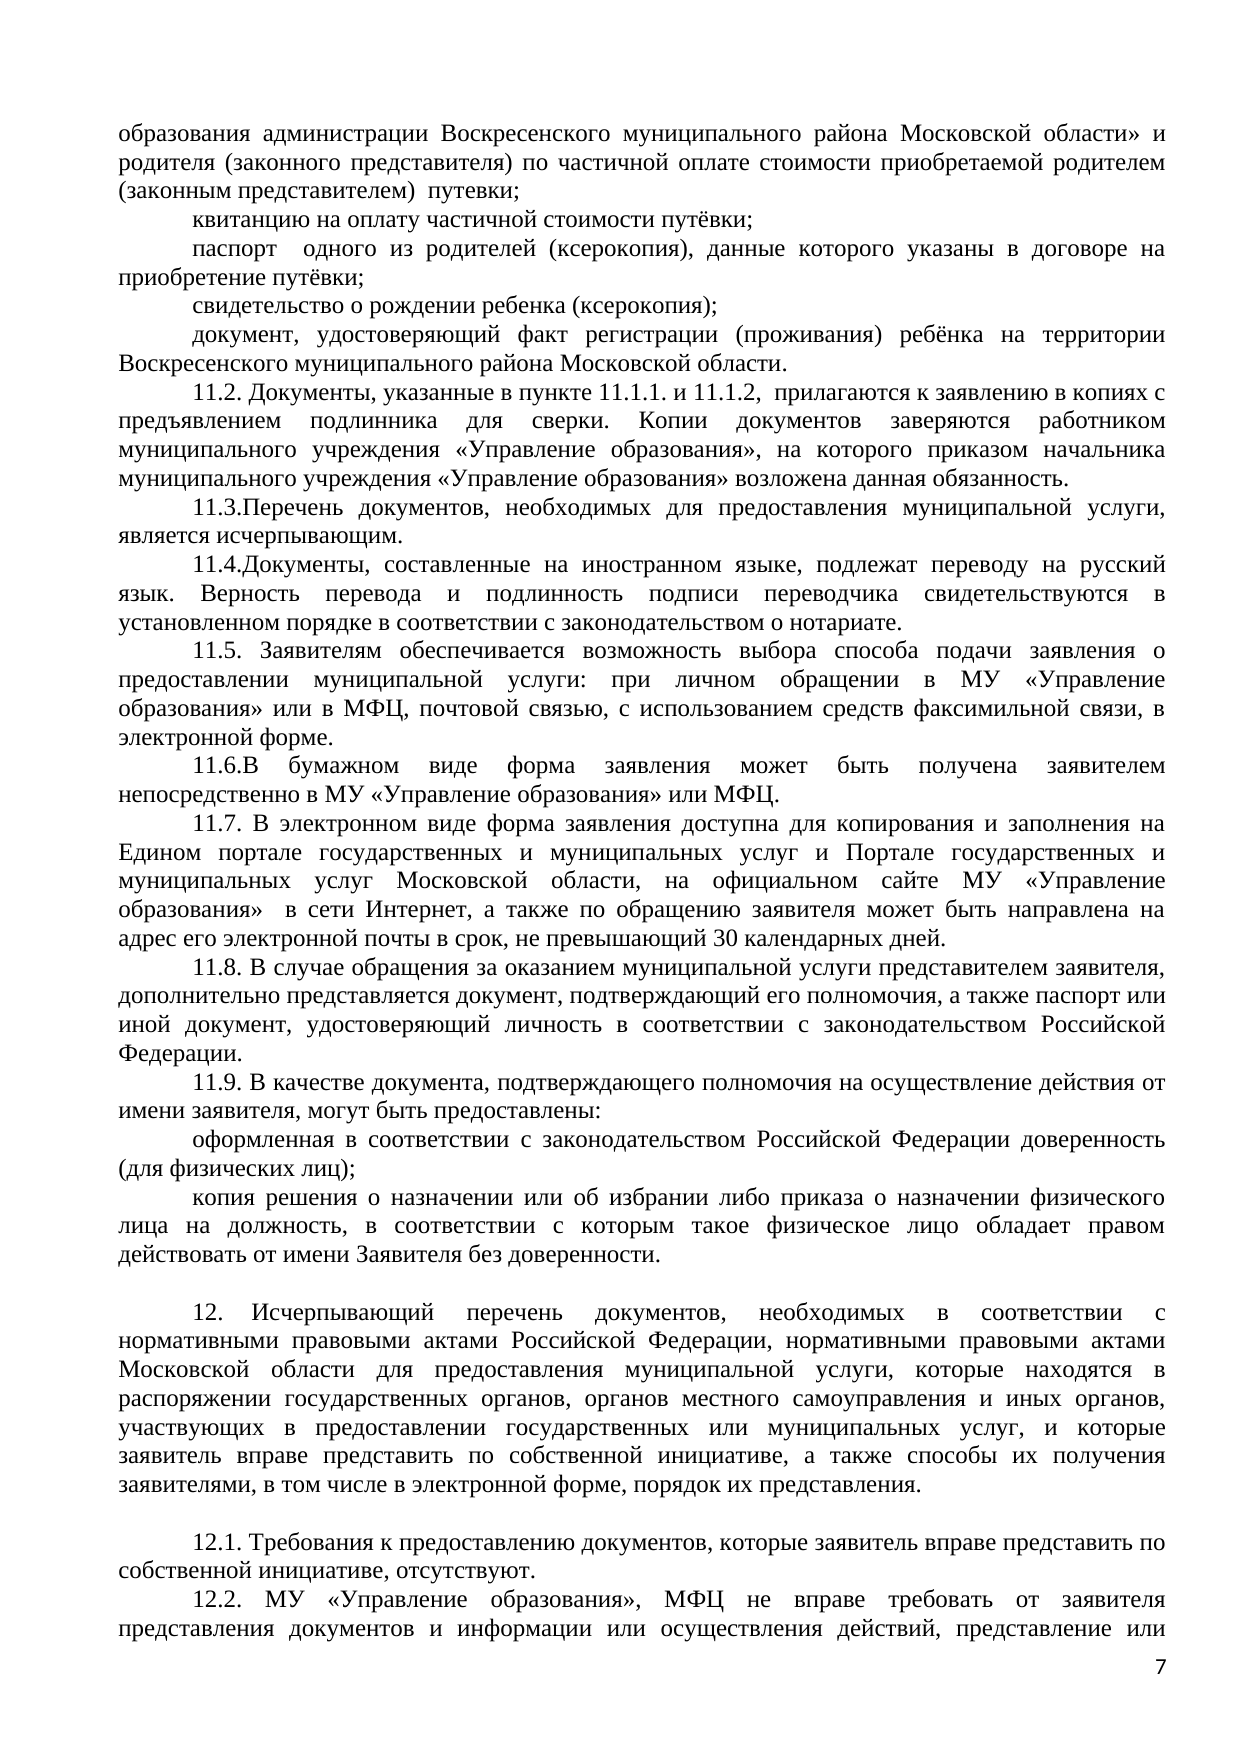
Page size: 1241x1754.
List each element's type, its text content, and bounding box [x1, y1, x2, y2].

text 11.8. В случае обращения за оказанием муниципальной услуги представителем заявителя, дополнительно представляется документ, подтверждающий его полномочия, а также паспорт или иной документ, удостоверяющий личность в соответствии с законодательством Российской Федерации. [118, 952, 1167, 1067]
text 11.6.В бумажном виде форма заявления может быть получена заявителем непосредственно в МУ «Управление образования» или МФЦ. [118, 751, 1167, 808]
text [118, 118, 1167, 204]
list Исчерпывающий перечень документов, необходимых в соответствии с нормативными правовыми актами Российской Федерации, нормативными правовыми актами Московской области для предоставления муниципальной услуги, которые находятся в распоряжении государственных органов, органов местного самоуправления и иных органов, участвующих в предоставлении государственных или муниципальных услуг, и которые заявитель вправе представить по собственной инициативе, а также способы их получения заявителями, в том числе в электронной форме, порядок их представления. [118, 1297, 1167, 1498]
text 11.7. В электронном виде форма заявления доступна для копирования и заполнения на Едином портале государственных и муниципальных услуг и Портале государственных и муниципальных услуг Московской области, на официальном сайте МУ «Управление образования» в сети Интернет, а также по обращению заявителя может быть направлена на адрес его электронной почты в срок, не превышающий 30 календарных дней. [118, 808, 1167, 952]
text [118, 1584, 1167, 1642]
text квитанцию на оплату частичной стоимости путёвки; [118, 204, 1167, 233]
text 11.9. В качестве документа, подтверждающего полномочия на осуществление действия от имени заявителя, могут быть предоставлены: [118, 1067, 1167, 1124]
text свидетельство о рождении ребенка (ксерокопия); [118, 291, 1167, 319]
text 11.3.Перечень документов, необходимых для предоставления муниципальной услуги, является исчерпывающим. [118, 492, 1167, 549]
text копия решения о назначении или об избрании либо приказа о назначении физического лица на должность, в соответствии с которым такое физическое лицо обладает правом действовать от имени Заявителя без доверенности. [118, 1182, 1167, 1268]
text 12.1. Требования к предоставлению документов, которые заявитель вправе представить по собственной инициативе, отсутствуют. [118, 1527, 1167, 1584]
text 11.5. Заявителям обеспечивается возможность выбора способа подачи заявления о предоставлении муниципальной услуги: при личном обращении в МУ «Управление образования» или в МФЦ, почтовой связью, с использованием средств факсимильной связи, в электронной форме. [118, 636, 1167, 751]
text оформленная в соответствии с законодательством Российской Федерации доверенность (для физических лиц); [118, 1124, 1167, 1182]
text 11.4.Документы, составленные на иностранном языке, подлежат переводу на русский язык. Верность перевода и подлинность подписи переводчика свидетельствуются в установленном порядке в соответствии с законодательством о нотариате. [118, 549, 1167, 636]
text паспорт одного из родителей (ксерокопия), данные которого указаны в договоре на приобретение путёвки; [118, 233, 1167, 291]
text 11.2. Документы, указанные в пункте 11.1.1. и 11.1.2, прилагаются к заявлению в копиях с предъявлением подлинника для сверки. Копии документов заверяются работником муниципального учреждения «Управление образования», на которого приказом начальника муниципального учреждения «Управление образования» возложена данная обязанность. [118, 377, 1167, 492]
text документ, удостоверяющий факт регистрации (проживания) ребёнка на территории Воскресенского муниципального района Московской области. [118, 319, 1167, 377]
